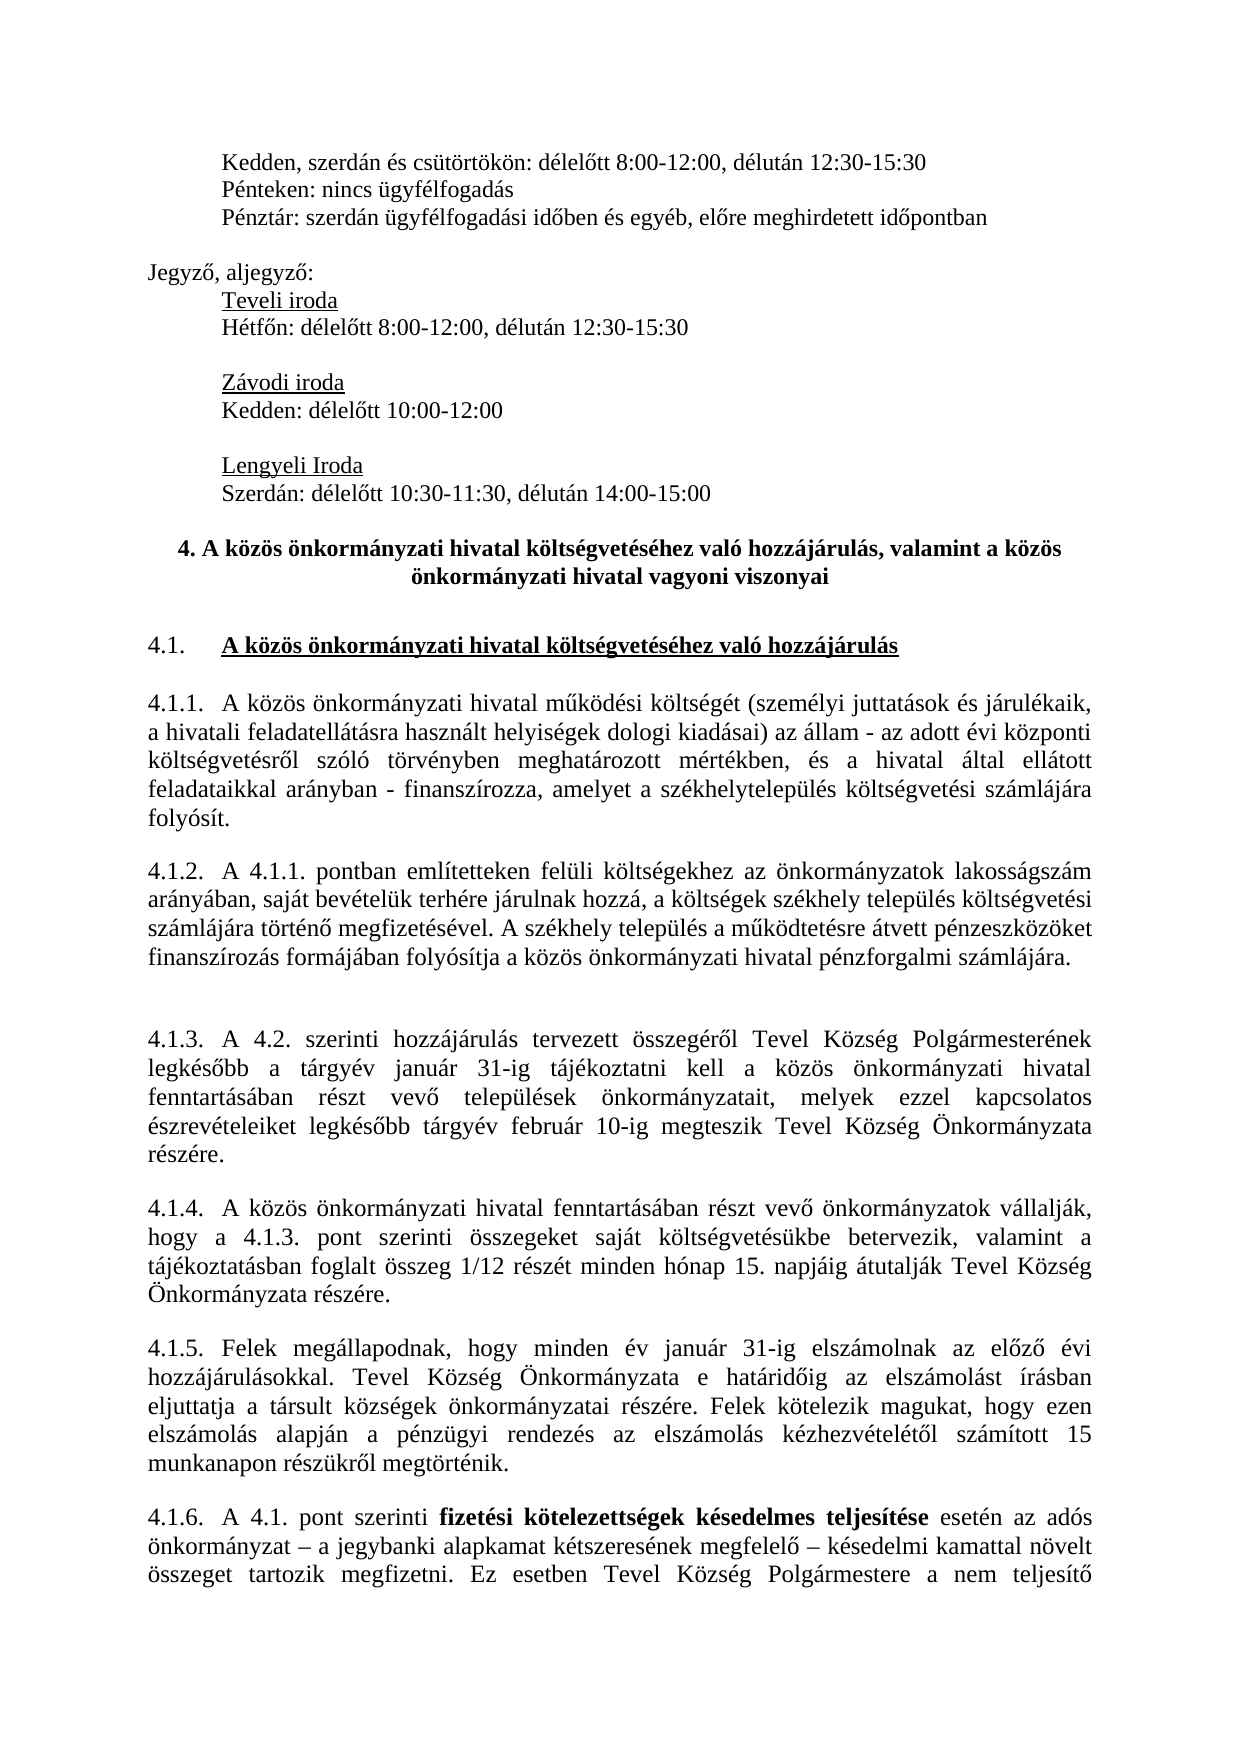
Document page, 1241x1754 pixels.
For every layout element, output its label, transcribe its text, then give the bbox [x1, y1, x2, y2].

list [148, 1502, 1093, 1588]
list A 4.2. szerinti hozzájárulás tervezett összegéről Tevel Község Polgármesterének legkésőbb a tárgyév január 31-ig tájékoztatni kell a közös önkormányzati hivatal fenntartásában részt vevő települések önkormányzatait, melyek ezzel kapcsolatos észrevételeiket legkésőbb tárgyév február 10-ig megteszik Tevel Község Önkormányzata részére. [148, 1024, 1093, 1168]
text Kedden: délelőtt 10:00-12:00 [148, 396, 1093, 424]
list A közös önkormányzati hivatal költségvetéséhez való hozzájárulás [148, 631, 1093, 659]
list A közös önkormányzati hivatal fenntartásában részt vevő önkormányzatok vállalják, hogy a 4.1.3. pont szerinti összegeket saját költségvetésükbe betervezik, valamint a tájékoztatásban foglalt összeg 1/12 részét minden hónap 15. napjáig átutalják Tevel Község Önkormányzata részére. [148, 1193, 1093, 1308]
list Felek megállapodnak, hogy minden év január 31-ig elszámolnak az előző évi hozzájárulásokkal. Tevel Község Önkormányzata e határidőig az elszámolást írásban eljuttatja a társult községek önkormányzatai részére. Felek kötelezik magukat, hogy ezen elszámolás alapján a pénzügyi rendezés az elszámolás kézhezvételétől számított 15 munkanapon részükről megtörténik. [148, 1333, 1093, 1477]
text Pénztár: szerdán ügyfélfogadási időben és egyéb, előre meghirdetett időpontban [221, 203, 1093, 230]
text Lengyeli Iroda [148, 451, 1093, 479]
text Teveli iroda [148, 286, 1093, 313]
list A 4.1.1. pontban említetteken felüli költségekhez az önkormányzatok lakosságszám arányában, saját bevételük terhére járulnak hozzá, a költségek székhely település költségvetési számlájára történő megfizetésével. A székhely település a működtetésre átvett pénzeszközöket finanszírozás formájában folyósítja a közös önkormányzati hivatal pénzforgalmi számlájára. [148, 856, 1093, 971]
text Pénteken: nincs ügyfélfogadás [221, 175, 1093, 203]
text Jegyző, aljegyző: [148, 258, 1093, 286]
text Závodi iroda [148, 368, 1093, 396]
text Kedden, szerdán és csütörtökön: délelőtt 8:00-12:00, délután 12:30-15:30 [221, 148, 1093, 175]
text Hétfőn: délelőtt 8:00-12:00, délután 12:30-15:30 [148, 313, 1093, 341]
text Szerdán: délelőtt 10:30-11:30, délután 14:00-15:00 [148, 479, 1093, 506]
list A közös önkormányzati hivatal működési költségét (személyi juttatások és járulékaik, a hivatali feladatellátásra használt helyiségek dologi kiadásai) az állam - az adott évi központi költségvetésről szóló törvényben meghatározott mértékben, és a hivatal által ellátott feladataikkal arányban - finanszírozza, amelyet a székhelytelepülés költségvetési számlájára folyósít. [148, 688, 1093, 832]
text 4. A közös önkormányzati hivatal költségvetéséhez való hozzájárulás, valamint a közös önkormányzati hivatal vagyoni viszonyai [148, 534, 1093, 589]
